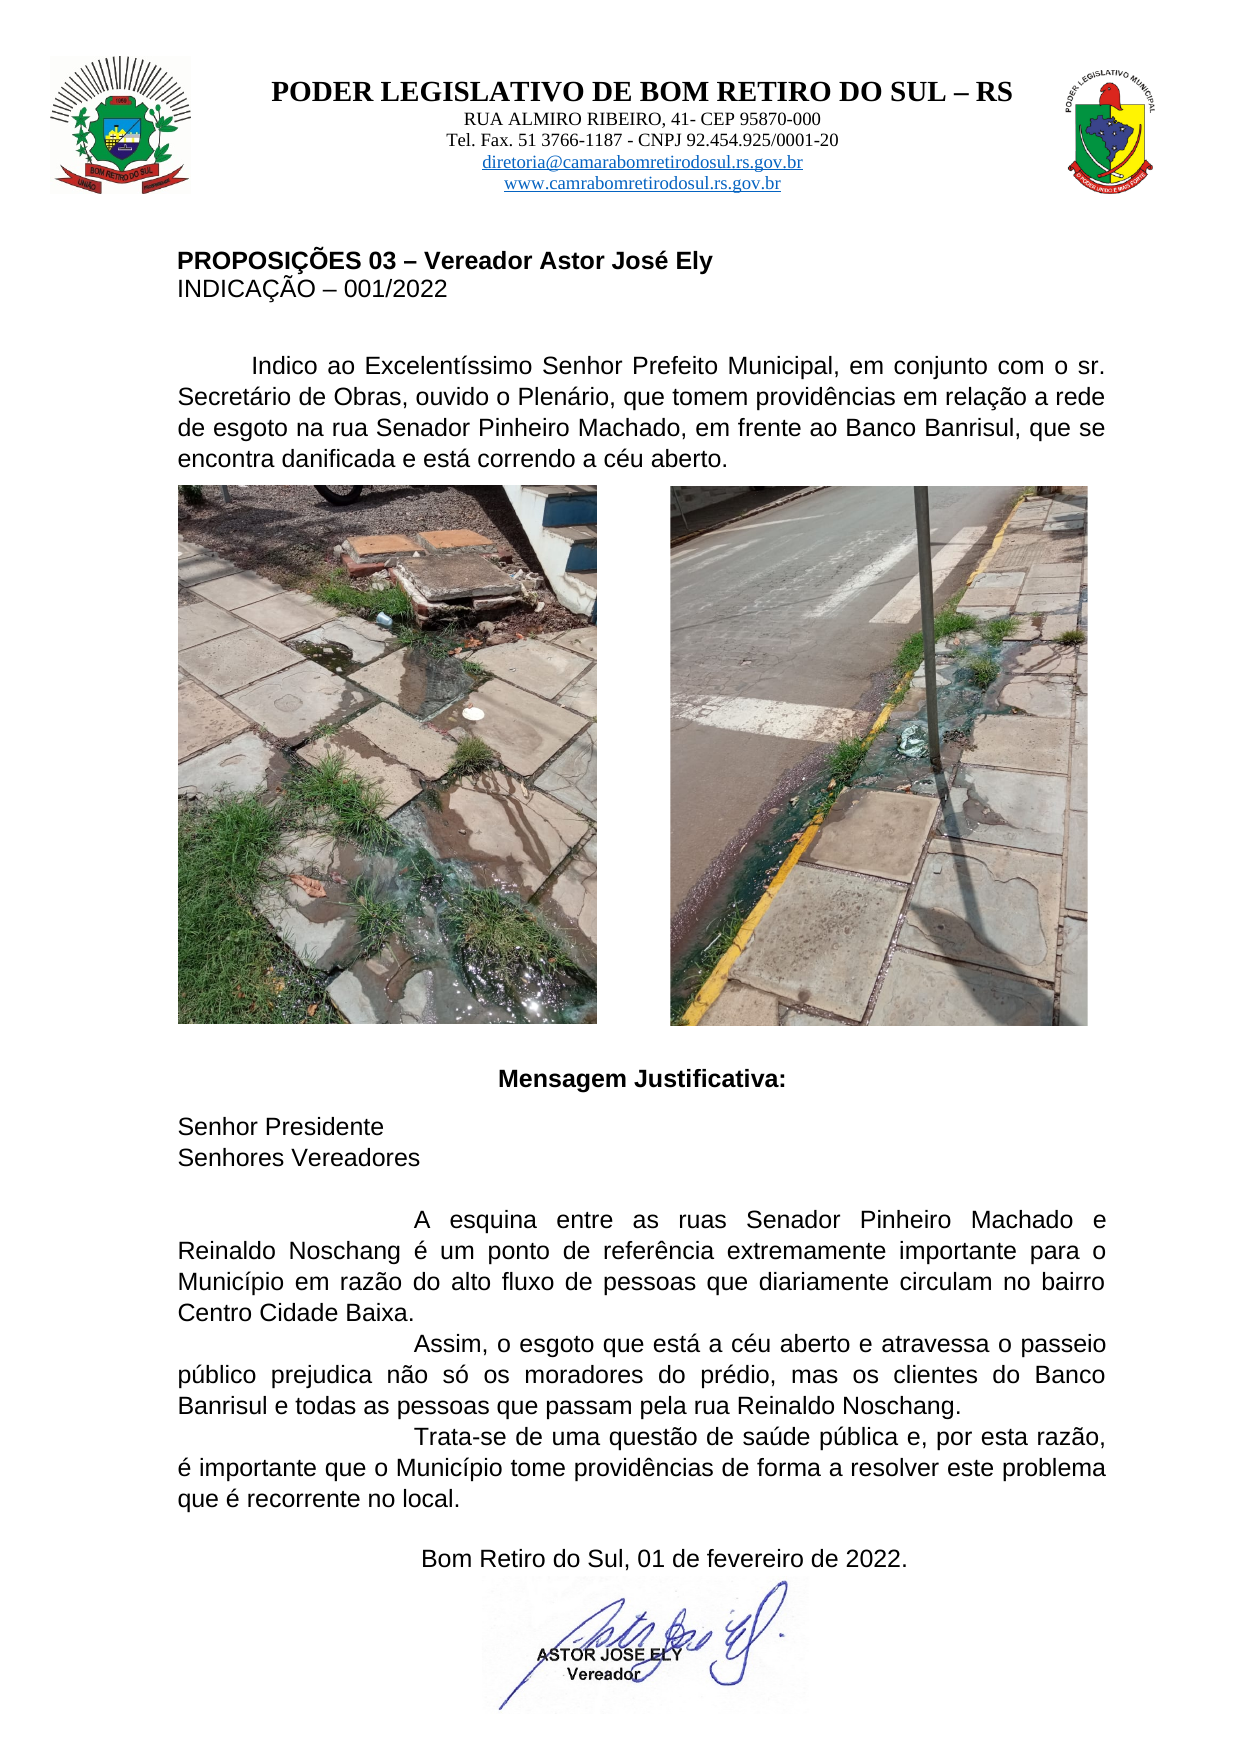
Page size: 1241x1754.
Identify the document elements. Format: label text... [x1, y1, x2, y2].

picture [50, 56, 191, 194]
text Senhor Presidente [177, 1112, 1107, 1141]
text INDICAÇÃO – 001/2022 [59, 274, 1108, 303]
picture [670, 486, 1088, 1026]
text Trata-se de uma questão de saúde pública e, por esta razão, é importante que o Município tome providências de forma a resolver este problema que é recorrente no local. [177, 1422, 1107, 1513]
text Senhores Vereadores [177, 1143, 1107, 1172]
picture [481, 1576, 810, 1714]
text PROPOSIÇÕES 03 – Vereador Astor José Ely [59, 246, 1108, 274]
text Mensagem Justificativa: [177, 1064, 1107, 1093]
picture [178, 485, 597, 1024]
picture [1065, 70, 1155, 194]
text Indico ao Excelentíssimo Senhor Prefeito Municipal, em conjunto com o sr. Secretário de Obras, ouvido o Plenário, que tomem providências em relação a rede de esgoto na rua Senador Pinheiro Machado, em frente ao Banco Banrisul, que se encontra danificada e está correndo a céu aberto. [177, 351, 1107, 473]
text Assim, o esgoto que está a céu aberto e atravessa o passeio público prejudica não só os moradores do prédio, mas os clientes do Banco Banrisul e todas as pessoas que passam pela rua Reinaldo Noschang. [177, 1329, 1107, 1420]
text A esquina entre as ruas Senador Pinheiro Machado e Reinaldo Noschang é um ponto de referência extremamente importante para o Município em razão do alto fluxo de pessoas que diariamente circulam no bairro Centro Cidade Baixa. [177, 1205, 1107, 1327]
text Bom Retiro do Sul, 01 de fevereiro de 2022. [59, 1544, 1240, 1573]
